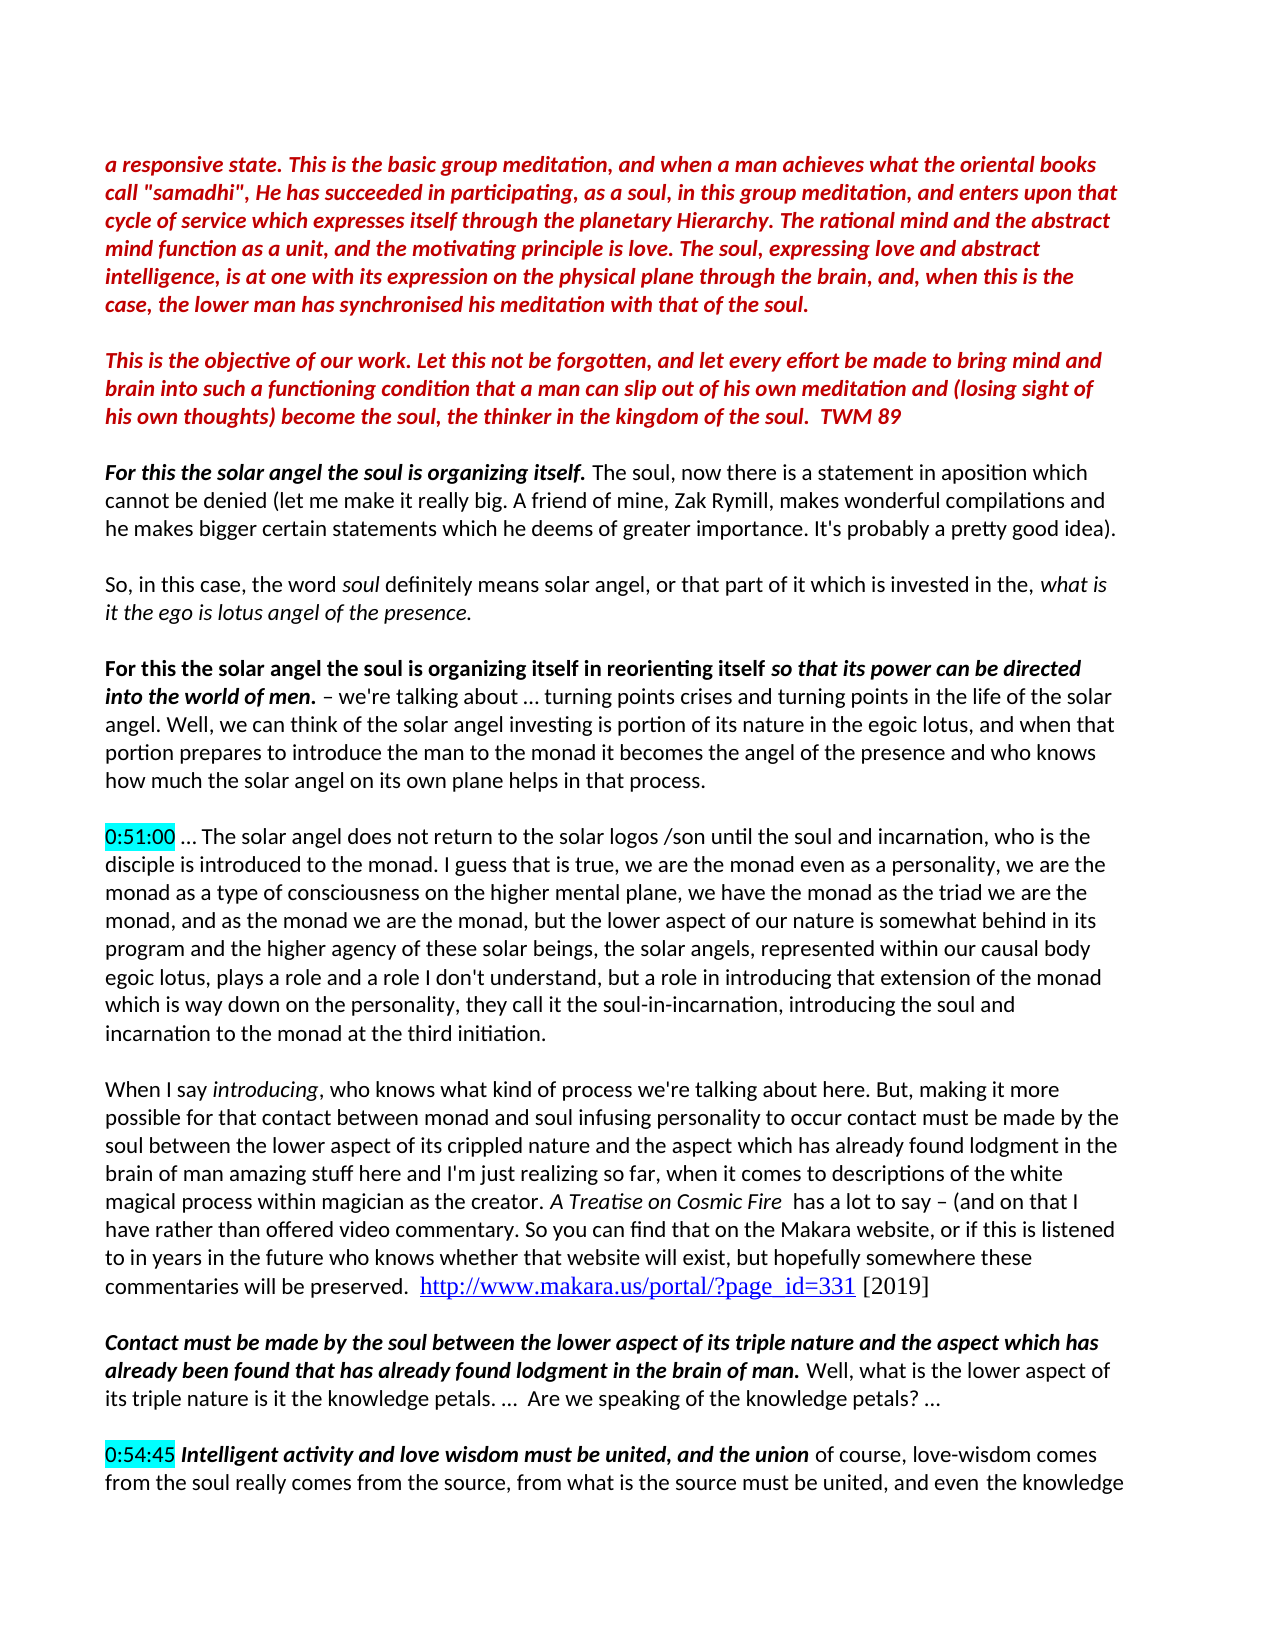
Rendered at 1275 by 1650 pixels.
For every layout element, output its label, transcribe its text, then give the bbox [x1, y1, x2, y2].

text This is the objective of our work. Let this not be forgotten, and let every effort be made to bring mind and brain into such a functioning condition that a man can slip out of his own meditation and (losing sight of his own thoughts) become the soul, the thinker in the kingdom of the soul. TWM 89 [105, 346, 1125, 430]
text For this the solar angel the soul is organizing itself in reorienting itself so that its power can be directed into the world of men. – we're talking about … turning points crises and turning points in the life of the solar angel. Well, we can think of the solar angel investing is portion of its nature in the egoic lotus, and when that portion prepares to introduce the man to the monad it becomes the angel of the presence and who knows how much the solar angel on its own plane helps in that process. [105, 654, 1125, 794]
text Contact must be made by the soul between the lower aspect of its triple nature and the aspect which has already been found that has already found lodgment in the brain of man. Well, what is the lower aspect of its triple nature is it the knowledge petals. … Are we speaking of the knowledge petals? … [105, 1328, 1125, 1412]
text When I say introducing, who knows what kind of process we're talking about here. But, making it more possible for that contact between monad and soul infusing personality to occur contact must be made by the soul between the lower aspect of its crippled nature and the aspect which has already found lodgment in the brain of man amazing stuff here and I'm just realizing so far, when it comes to descriptions of the white magical process within magician as the creator. A Treatise on Cosmic Fire has a lot to say – (and on that I have rather than offered video commentary. So you can find that on the Makara website, or if this is listened to in years in the future who knows whether that website will exist, but hopefully somewhere these commentaries will be preserved. http://www.makara.us/portal/?page_id=331 [2019] [105, 1075, 1125, 1300]
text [105, 1440, 1125, 1496]
text 0:51:00 … The solar angel does not return to the solar logos /son until the soul and incarnation, who is the disciple is introduced to the monad. I guess that is true, we are the monad even as a personality, we are the monad as a type of consciousness on the higher mental plane, we have the monad as the triad we are the monad, and as the monad we are the monad, but the lower aspect of our nature is somewhat behind in its program and the higher agency of these solar beings, the solar angels, represented within our causal body egoic lotus, plays a role and a role I don't understand, but a role in introducing that extension of the monad which is way down on the personality, they call it the soul-in-incarnation, introducing the soul and incarnation to the monad at the third initiation. [105, 822, 1125, 1047]
text For this the solar angel the soul is organizing itself. The soul, now there is a statement in aposition which cannot be denied (let me make it really big. A friend of mine, Zak Rymill, makes wonderful compilations and he makes bigger certain statements which he deems of greater importance. It's probably a pretty good idea). [105, 458, 1125, 542]
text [105, 150, 1125, 318]
text So, in this case, the word soul definitely means solar angel, or that part of it which is invested in the, what is it the ego is lotus angel of the presence. [105, 570, 1125, 626]
